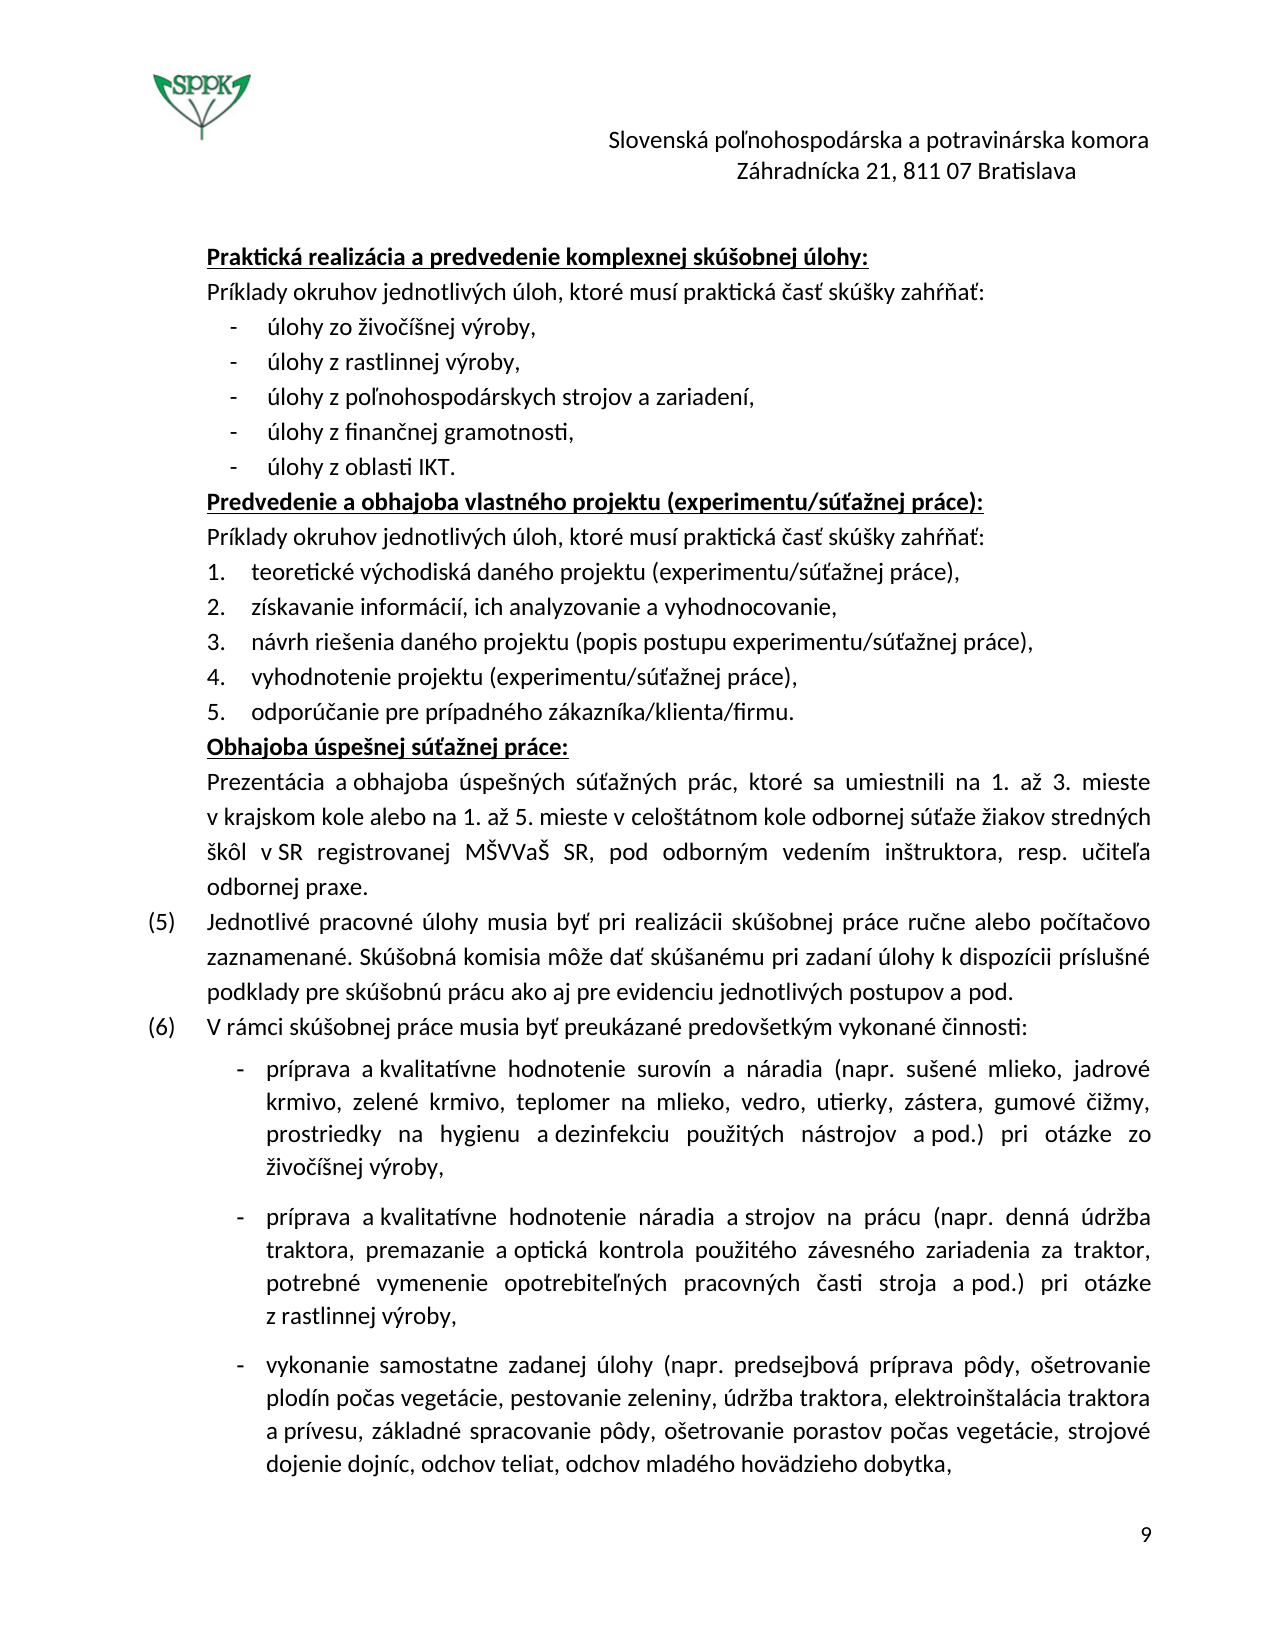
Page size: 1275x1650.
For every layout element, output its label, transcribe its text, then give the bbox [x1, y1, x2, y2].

list návrh riešenia daného projektu (popis postupu experimentu/súťažnej práce), [207, 627, 1152, 657]
text Prezentácia a obhajoba úspešných súťažných prác, ktoré sa umiestnili na 1. až 3. mieste v krajskom kole alebo na 1. až 5. mieste v celoštátnom kole odbornej súťaže žiakov stredných škôl v SR registrovanej MŠVVaŠ SR, pod odborným vedením inštruktora, resp. učiteľa odbornej praxe. [207, 767, 1152, 902]
text Predvedenie a obhajoba vlastného projektu (experimentu/súťažnej práce): [207, 487, 1152, 517]
list úlohy zo živočíšnej výroby, [229, 312, 1152, 342]
list V rámci skúšobnej práce musia byť preukázané predovšetkým vykonané činnosti: [148, 1012, 1152, 1042]
list príprava a kvalitatívne hodnotenie surovín a náradia (napr. sušené mlieko, jadrové krmivo, zelené krmivo, teplomer na mlieko, vedro, utierky, zástera, gumové čižmy, prostriedky na hygienu a dezinfekciu použitých nástrojov a pod.) pri otázke zo živočíšnej výroby, [236, 1053, 1152, 1182]
list úlohy z finančnej gramotnosti, [229, 417, 1152, 447]
list vyhodnotenie projektu (experimentu/súťažnej práce), [207, 662, 1152, 692]
text Obhajoba úspešnej súťažnej práce: [207, 732, 1152, 762]
list Jednotlivé pracovné úlohy musia byť pri realizácii skúšobnej práce ručne alebo počítačovo zaznamenané. Skúšobná komisia môže dať skúšanému pri zadaní úlohy k dispozícii príslušné podklady pre skúšobnú prácu ako aj pre evidenciu jednotlivých postupov a pod. [148, 907, 1152, 1007]
list vykonanie samostatne zadanej úlohy (napr. predsejbová príprava pôdy, ošetrovanie plodín počas vegetácie, pestovanie zeleniny, údržba traktora, elektroinštalácia traktora a prívesu, základné spracovanie pôdy, ošetrovanie porastov počas vegetácie, strojové dojenie dojníc, odchov teliat, odchov mladého hovädzieho dobytka, [236, 1349, 1152, 1479]
list odporúčanie pre prípadného zákazníka/klienta/firmu. [207, 697, 1152, 727]
list úlohy z poľnohospodárskych strojov a zariadení, [229, 382, 1152, 412]
list Príklady okruhov jednotlivých úloh, ktoré musí praktická časť skúšky zahŕňať: [207, 522, 1152, 552]
list získavanie informácií, ich analyzovanie a vyhodnocovanie, [207, 592, 1152, 622]
list úlohy z rastlinnej výroby, [229, 347, 1152, 377]
list Praktická realizácia a predvedenie komplexnej skúšobnej úlohy: [207, 242, 1152, 272]
list príprava a kvalitatívne hodnotenie náradia a strojov na prácu (napr. denná údržba traktora, premazanie a optická kontrola použitého závesného zariadenia za traktor, potrebné vymenenie opotrebiteľných pracovných časti stroja a pod.) pri otázke z rastlinnej výroby, [236, 1201, 1152, 1330]
picture [147, 73, 257, 149]
list Príklady okruhov jednotlivých úloh, ktoré musí praktická časť skúšky zahŕňať: [207, 277, 1152, 307]
list teoretické východiská daného projektu (experimentu/súťažnej práce), [207, 557, 1152, 587]
list úlohy z oblasti IKT. [229, 452, 1152, 482]
